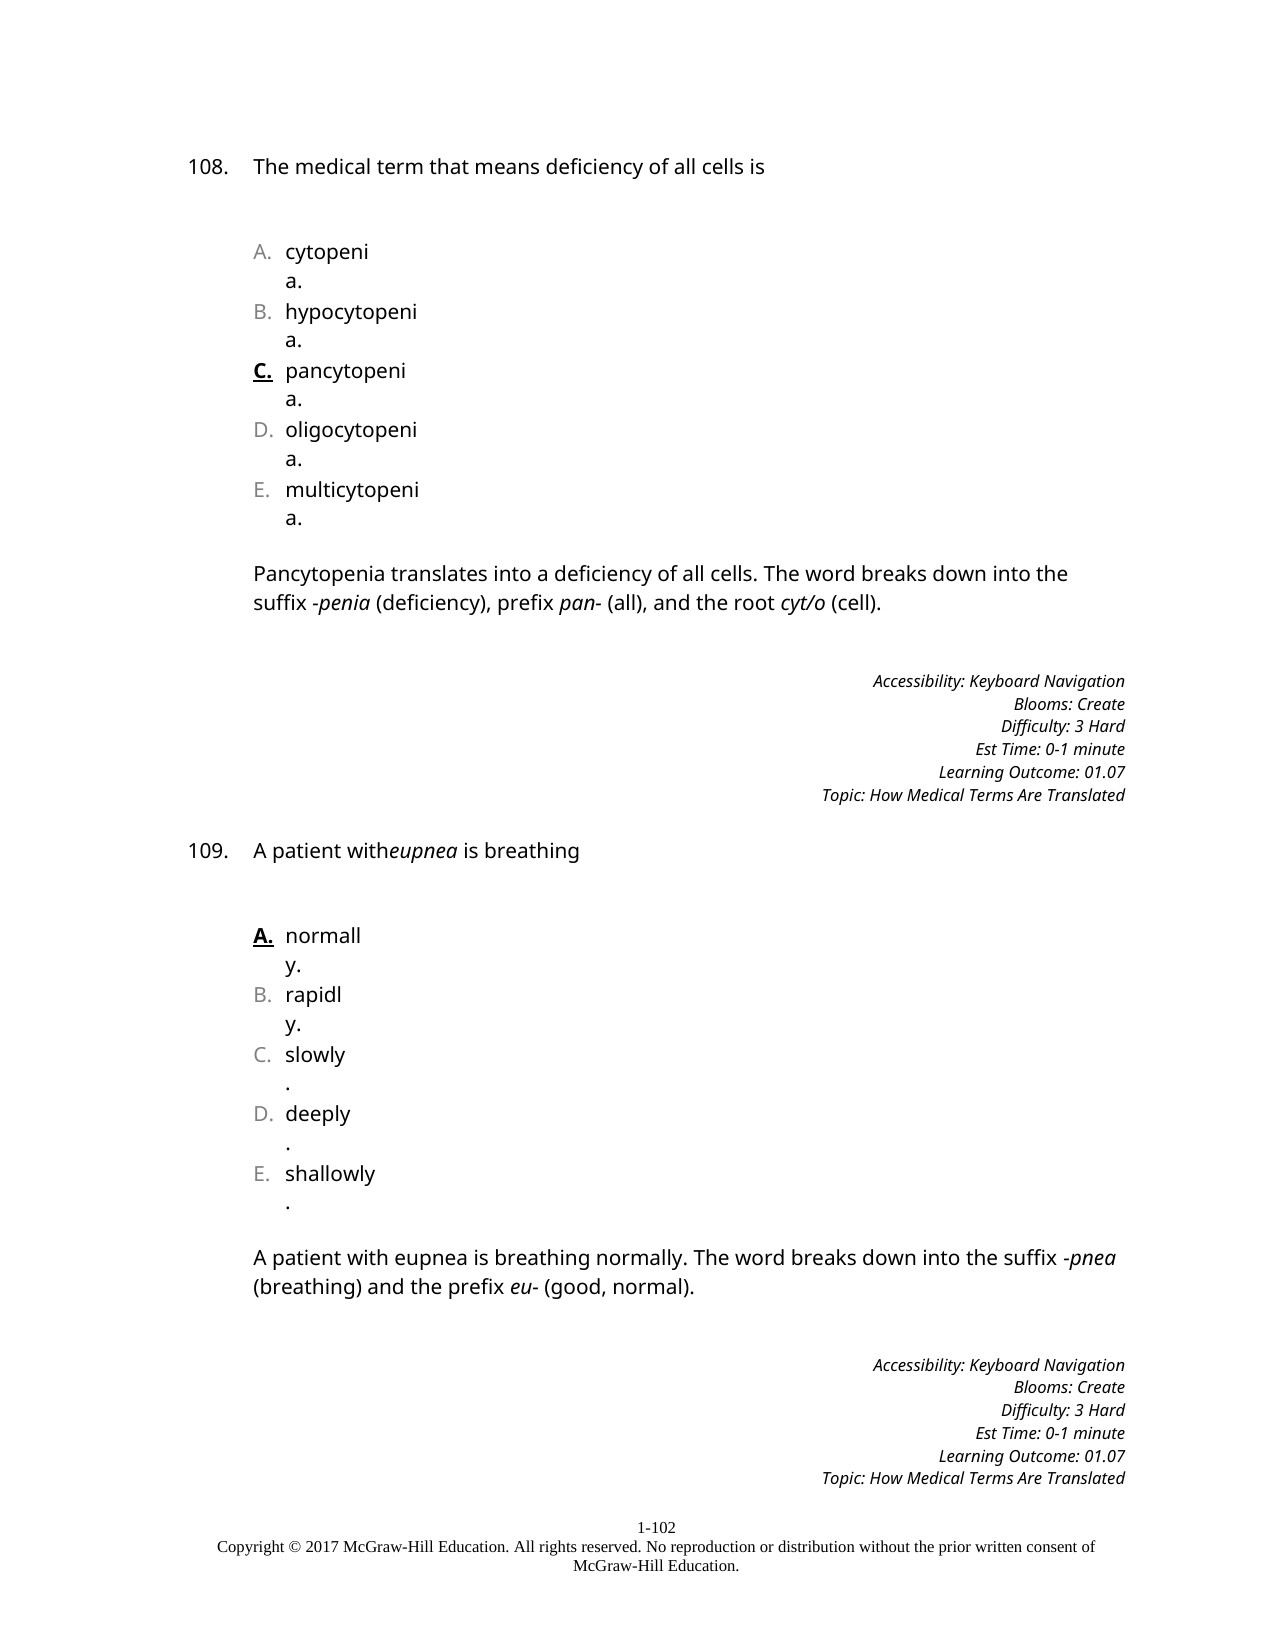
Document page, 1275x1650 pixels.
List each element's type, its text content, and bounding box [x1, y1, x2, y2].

table_header 109. [188, 836, 253, 1328]
table_header The medical term that means deficiency of all cells is Pancytopenia translates into a deficiency of all cells. The word breaks down into the suffix -penia (deficiency), prefix pan- (all), and the root cyt/o (cell). [253, 153, 1125, 644]
table_header A patient witheupnea is breathing A patient with eupnea is breathing normally. The word breaks down into the suffix -pnea (breathing) and the prefix eu- (good, normal). [253, 836, 1125, 1328]
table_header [188, 1354, 1125, 1490]
table_header 108. [188, 153, 253, 644]
